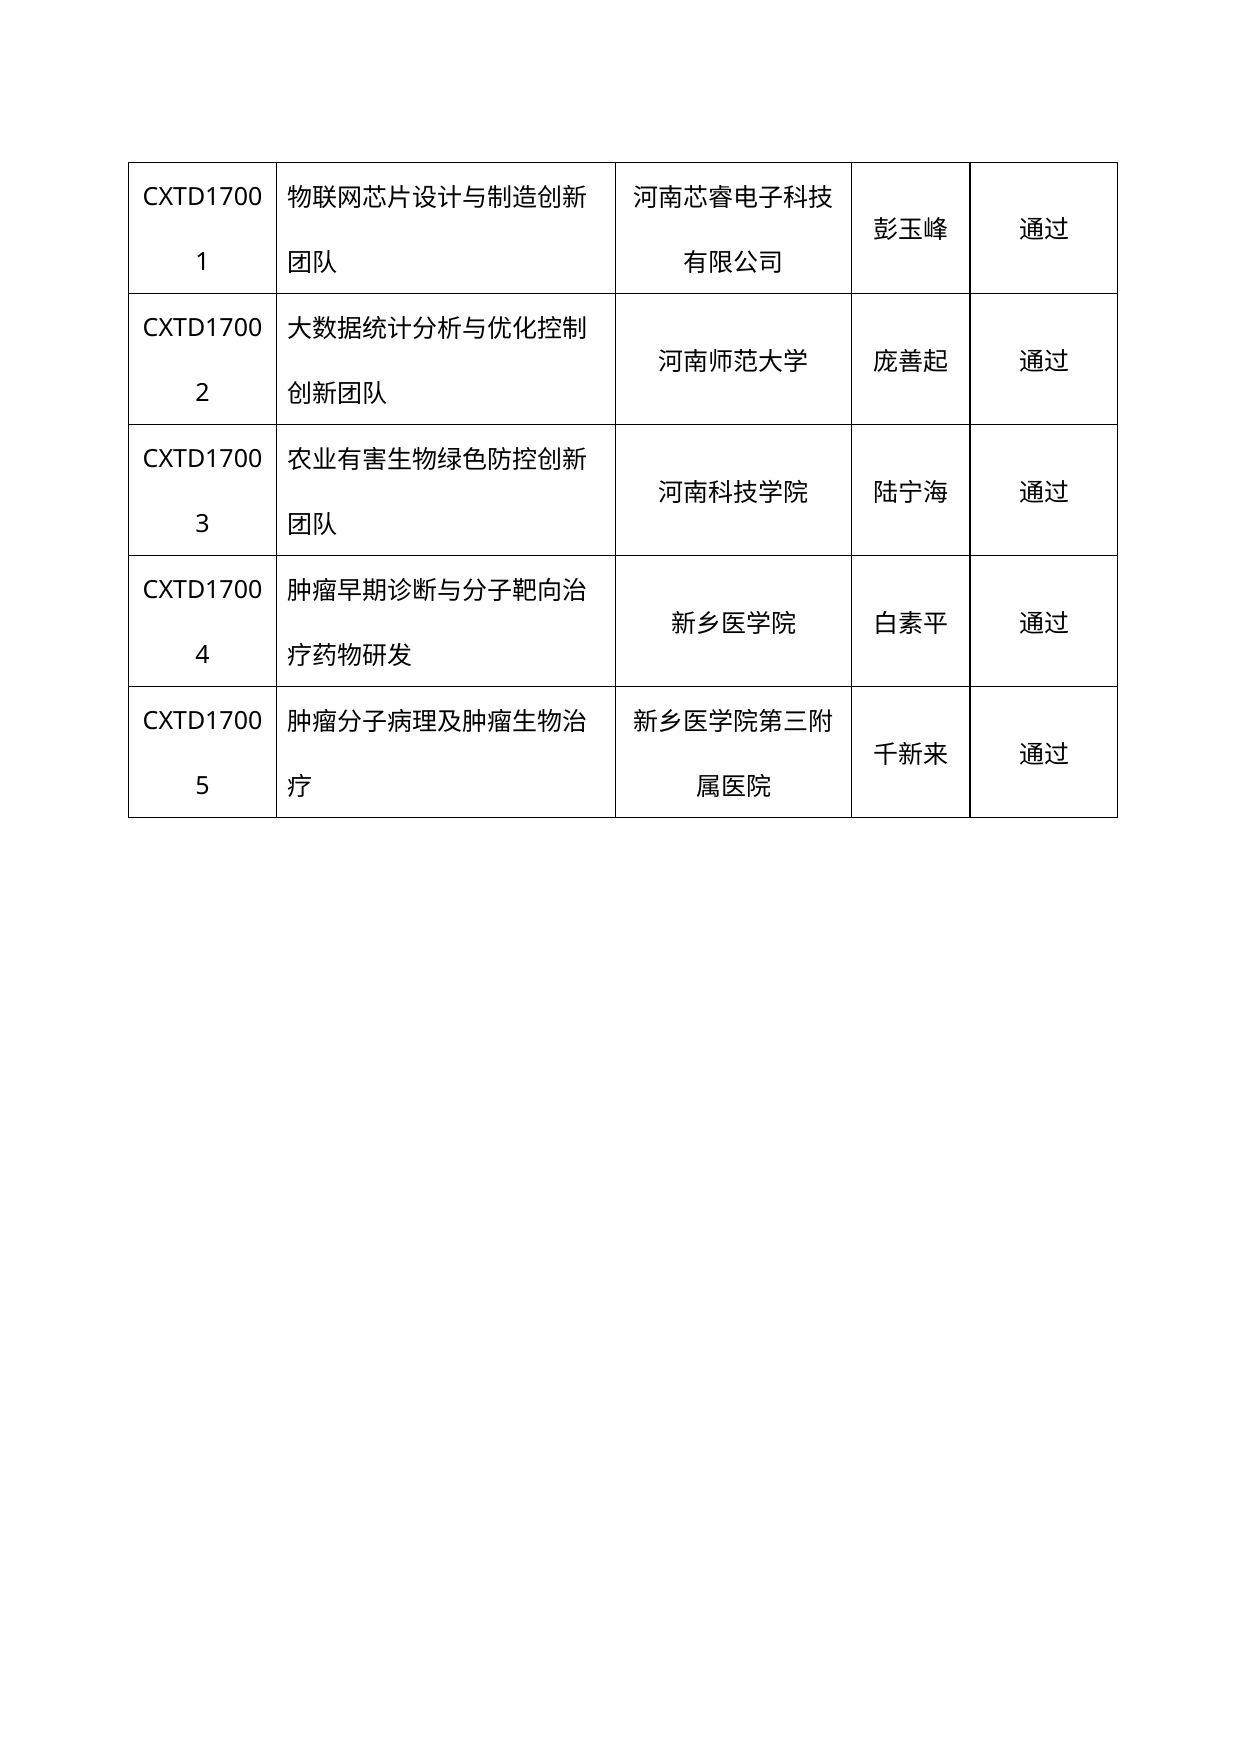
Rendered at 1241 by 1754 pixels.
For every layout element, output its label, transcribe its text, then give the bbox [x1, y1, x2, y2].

table_cell 农业有害生物绿色防控创新团队 [277, 425, 615, 555]
table_cell CXTD17001 [129, 163, 276, 293]
table_cell 河南师范大学 [616, 294, 851, 424]
table_cell 通过 [971, 556, 1117, 686]
table_cell 新乡医学院 [616, 556, 851, 686]
table_cell 河南芯睿电子科技有限公司 [616, 163, 851, 293]
table_cell 通过 [971, 425, 1117, 555]
table_cell CXTD17005 [129, 687, 276, 817]
table_cell 彭玉峰 [852, 163, 969, 293]
table_cell 庞善起 [852, 294, 969, 424]
table_cell CXTD17002 [129, 294, 276, 424]
table_cell 肿瘤分子病理及肿瘤生物治疗 [277, 687, 615, 817]
table_cell 通过 [971, 294, 1117, 424]
table_cell 肿瘤早期诊断与分子靶向治疗药物研发 [277, 556, 615, 686]
table_cell CXTD17003 [129, 425, 276, 555]
table_cell 物联网芯片设计与制造创新团队 [277, 163, 615, 293]
table_cell 新乡医学院第三附属医院 [616, 687, 851, 817]
table_cell 白素平 [852, 556, 969, 686]
table_cell 通过 [971, 687, 1117, 817]
table_cell 河南科技学院 [616, 425, 851, 555]
table_cell 大数据统计分析与优化控制创新团队 [277, 294, 615, 424]
table_cell 千新来 [852, 687, 969, 817]
table_cell 陆宁海 [852, 425, 969, 555]
table_cell CXTD17004 [129, 556, 276, 686]
table_cell 通过 [971, 163, 1117, 293]
